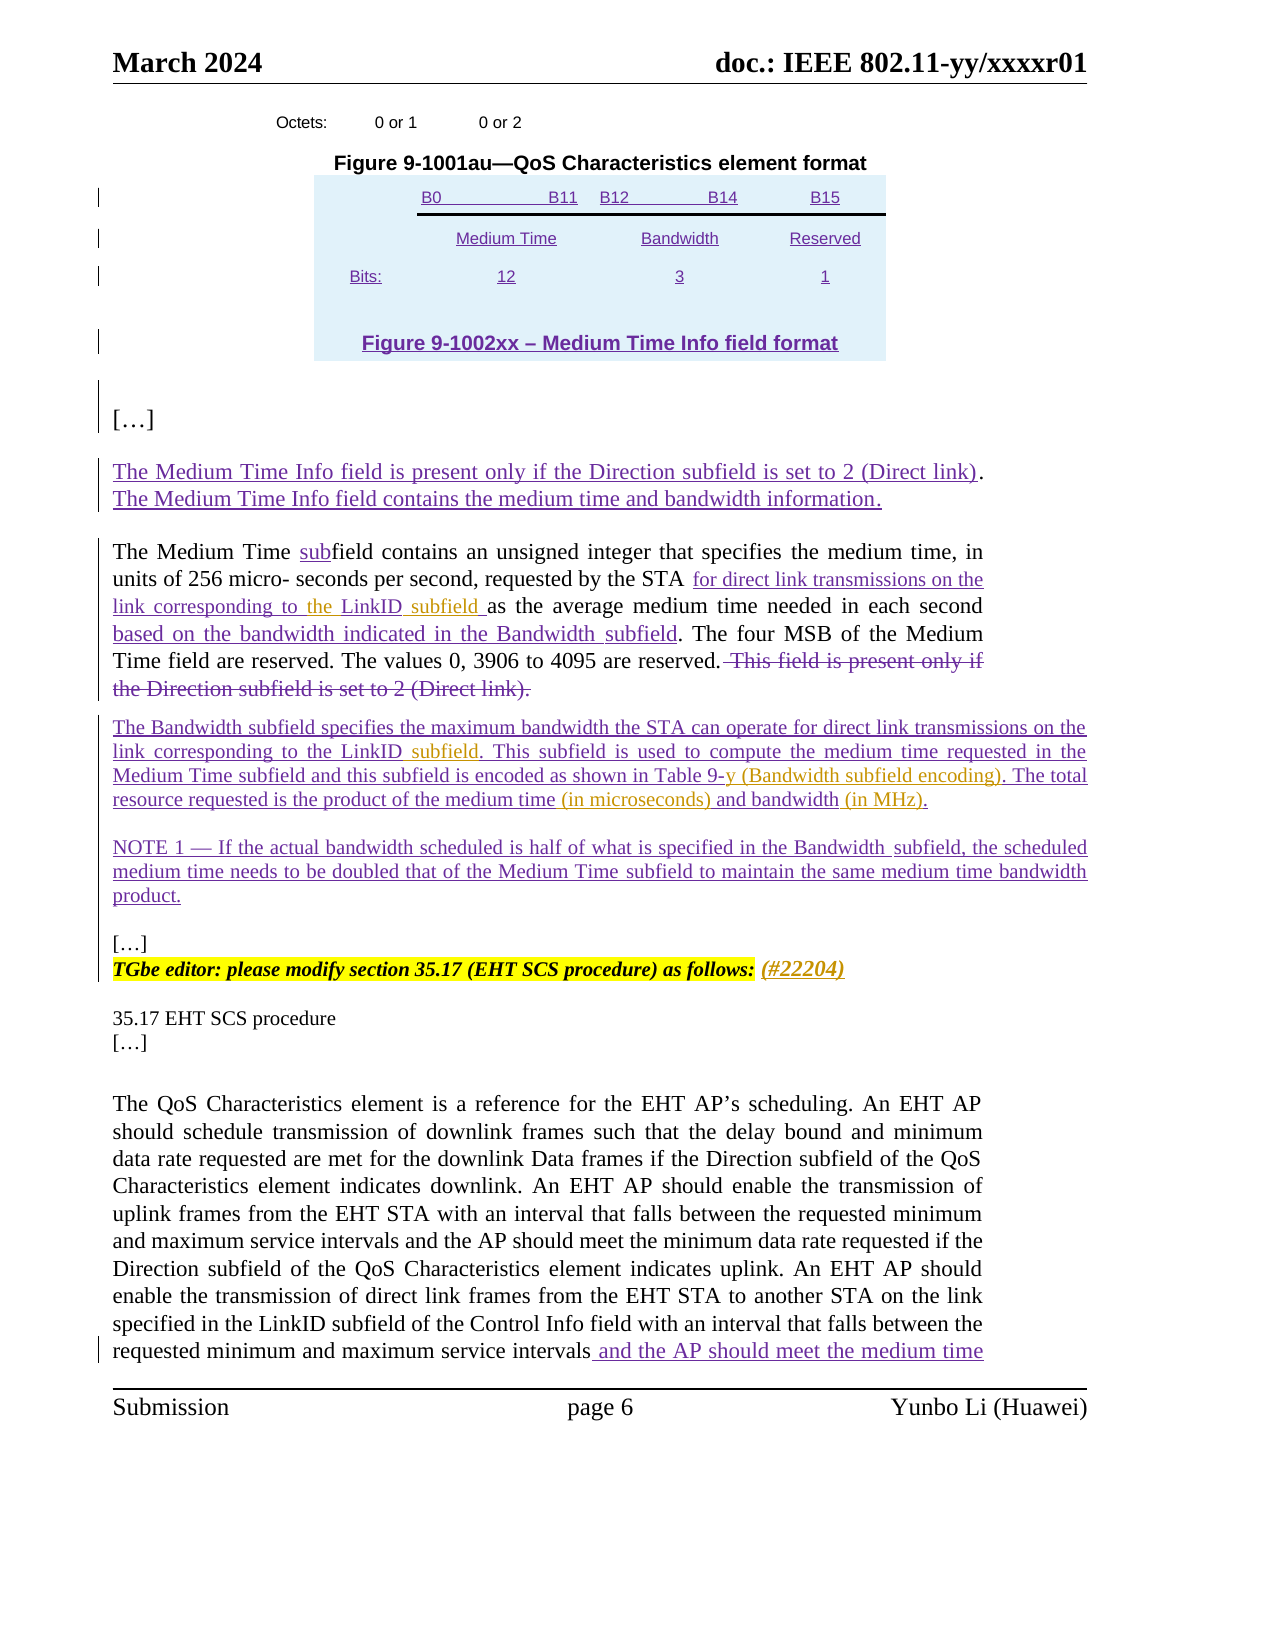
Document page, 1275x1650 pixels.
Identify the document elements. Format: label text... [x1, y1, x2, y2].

text Octets: 0 or 1 0 or 2 [276, 112, 1087, 132]
text 35.17 EHT SCS procedure [112, 1006, 1087, 1030]
text . [112, 458, 984, 512]
text TGbe editor: please modify section 35.17 (EHT SCS procedure) as follows: [112, 955, 1087, 982]
text Figure 9-1001au—QoS Characteristics element format [217, 151, 983, 175]
list The Medium Time field contains an unsigned integer that specifies the medium time, in units of 256 micro- seconds per second, requested by the STA as the average medium time needed in each second. The four MSB of the Medium Time field are reserved. The values 0, 3906 to 4095 are reserved. [112, 538, 984, 701]
text […] [112, 931, 1087, 955]
text […] [112, 404, 1087, 433]
text […] [112, 1030, 1087, 1054]
